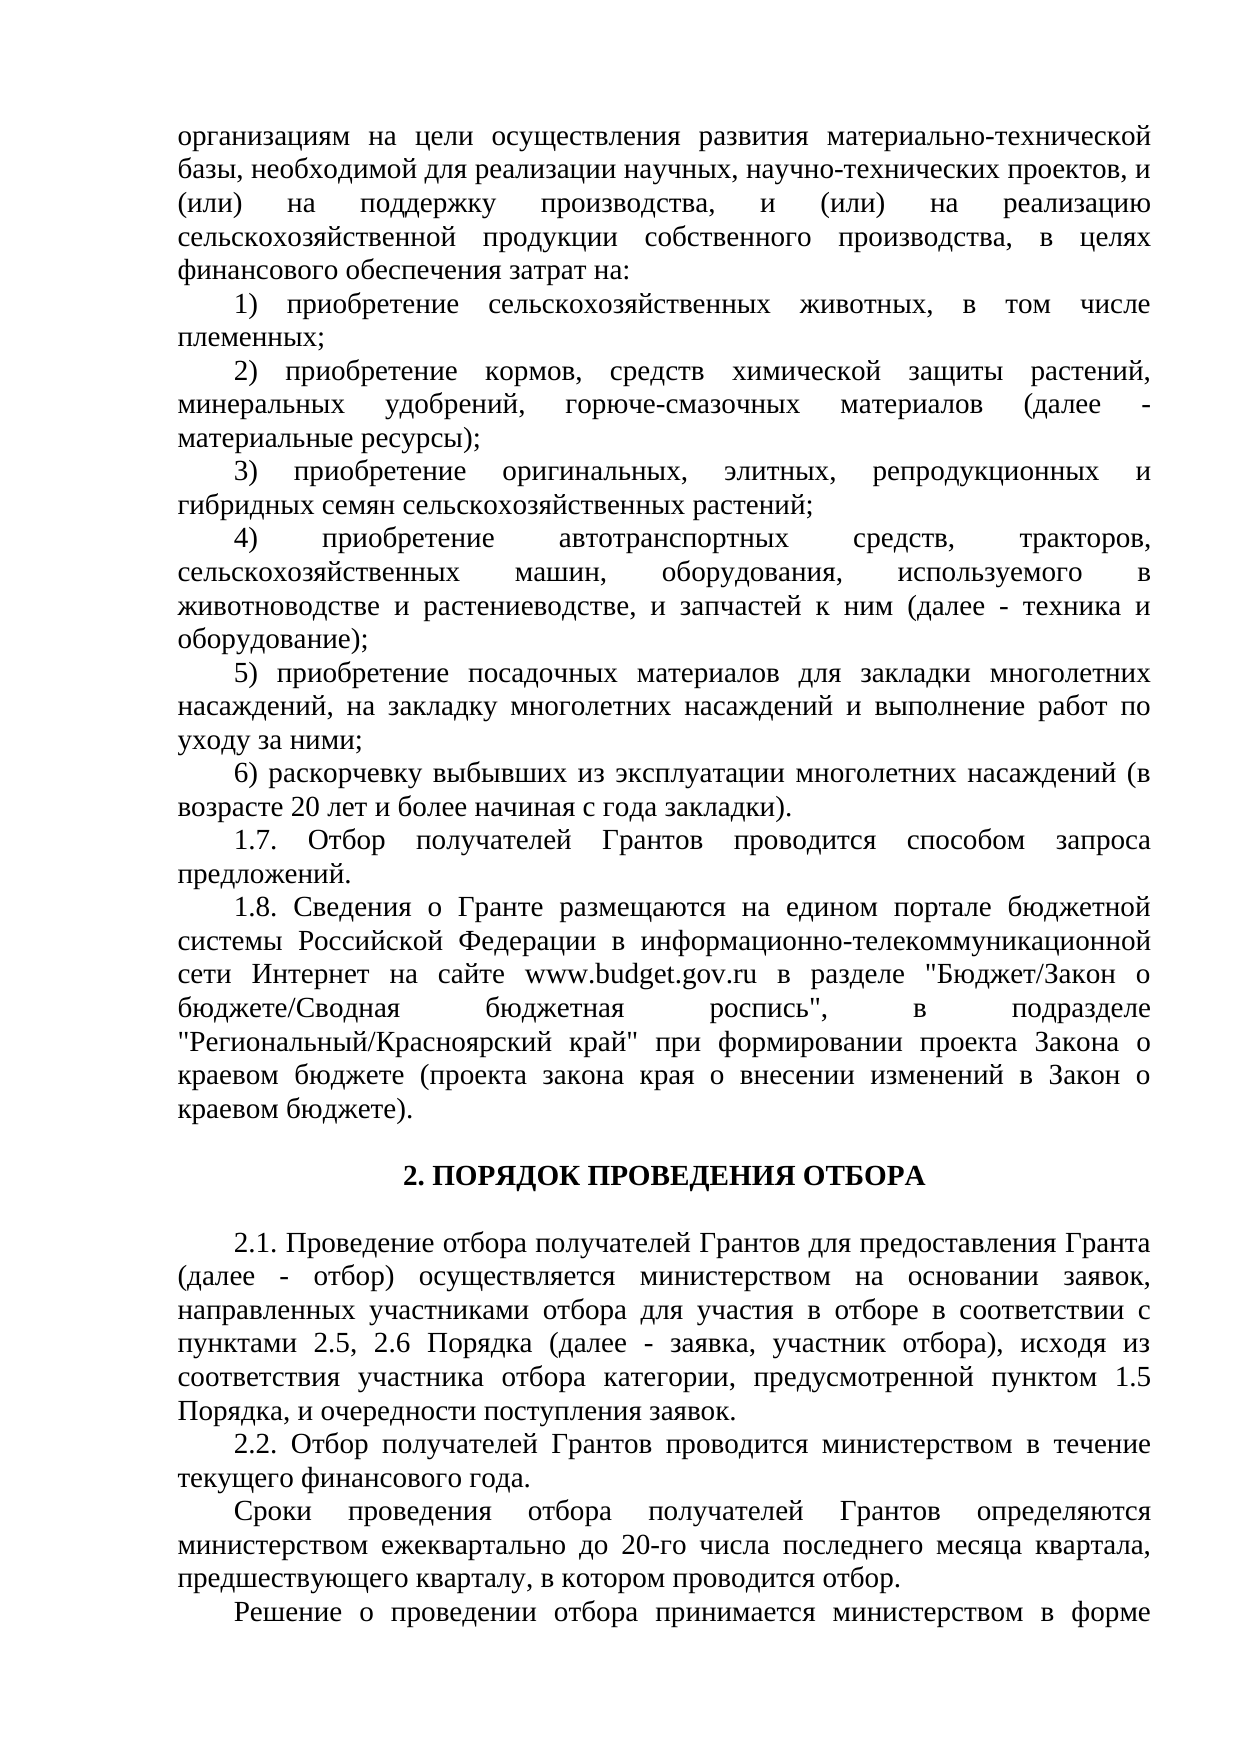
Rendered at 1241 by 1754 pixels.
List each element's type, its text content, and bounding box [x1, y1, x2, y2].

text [177, 118, 1152, 286]
text 1.7. Отбор получателей Грантов проводится способом запроса предложений. [177, 822, 1152, 889]
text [177, 1594, 1152, 1627]
text 1) приобретение сельскохозяйственных животных, в том числе племенных; [177, 286, 1152, 353]
text 6) раскорчевку выбывших из эксплуатации многолетних насаждений (в возрасте 20 лет и более начиная с года закладки). [177, 755, 1152, 822]
text 2.1. Проведение отбора получателей Грантов для предоставления Гранта (далее - отбор) осуществляется министерством на основании заявок, направленных участниками отбора для участия в отборе в соответствии с пунктами 2.5, 2.6 Порядка (далее - заявка, участник отбора), исходя из соответствия участника отбора категории, предусмотренной пунктом 1.5 Порядка, и очередности поступления заявок. [177, 1225, 1152, 1426]
text 4) приобретение автотранспортных средств, тракторов, сельскохозяйственных машин, оборудования, используемого в животноводстве и растениеводстве, и запчастей к ним (далее - техника и оборудование); [177, 521, 1152, 655]
text 2) приобретение кормов, средств химической защиты растений, минеральных удобрений, горюче-смазочных материалов (далее - материальные ресурсы); [177, 353, 1152, 453]
title 2. ПОРЯДОК ПРОВЕДЕНИЯ ОТБОРА [177, 1158, 1152, 1191]
text Сроки проведения отбора получателей Грантов определяются министерством ежеквартально до 20-го числа последнего месяца квартала, предшествующего кварталу, в котором проводится отбор. [177, 1493, 1152, 1594]
text 1.8. Сведения о Гранте размещаются на едином портале бюджетной системы Российской Федерации в информационно-телекоммуникационной сети Интернет на сайте www.budget.gov.ru в разделе "Бюджет/Закон о бюджете/Сводная бюджетная роспись", в подразделе "Региональный/Красноярский край" при формировании проекта Закона о краевом бюджете (проекта закона края о внесении изменений в Закон о краевом бюджете). [177, 889, 1152, 1124]
text 3) приобретение оригинальных, элитных, репродукционных и гибридных семян сельскохозяйственных растений; [177, 453, 1152, 521]
text 2.2. Отбор получателей Грантов проводится министерством в течение текущего финансового года. [177, 1426, 1152, 1493]
text 5) приобретение посадочных материалов для закладки многолетних насаждений, на закладку многолетних насаждений и выполнение работ по уходу за ними; [177, 655, 1152, 755]
